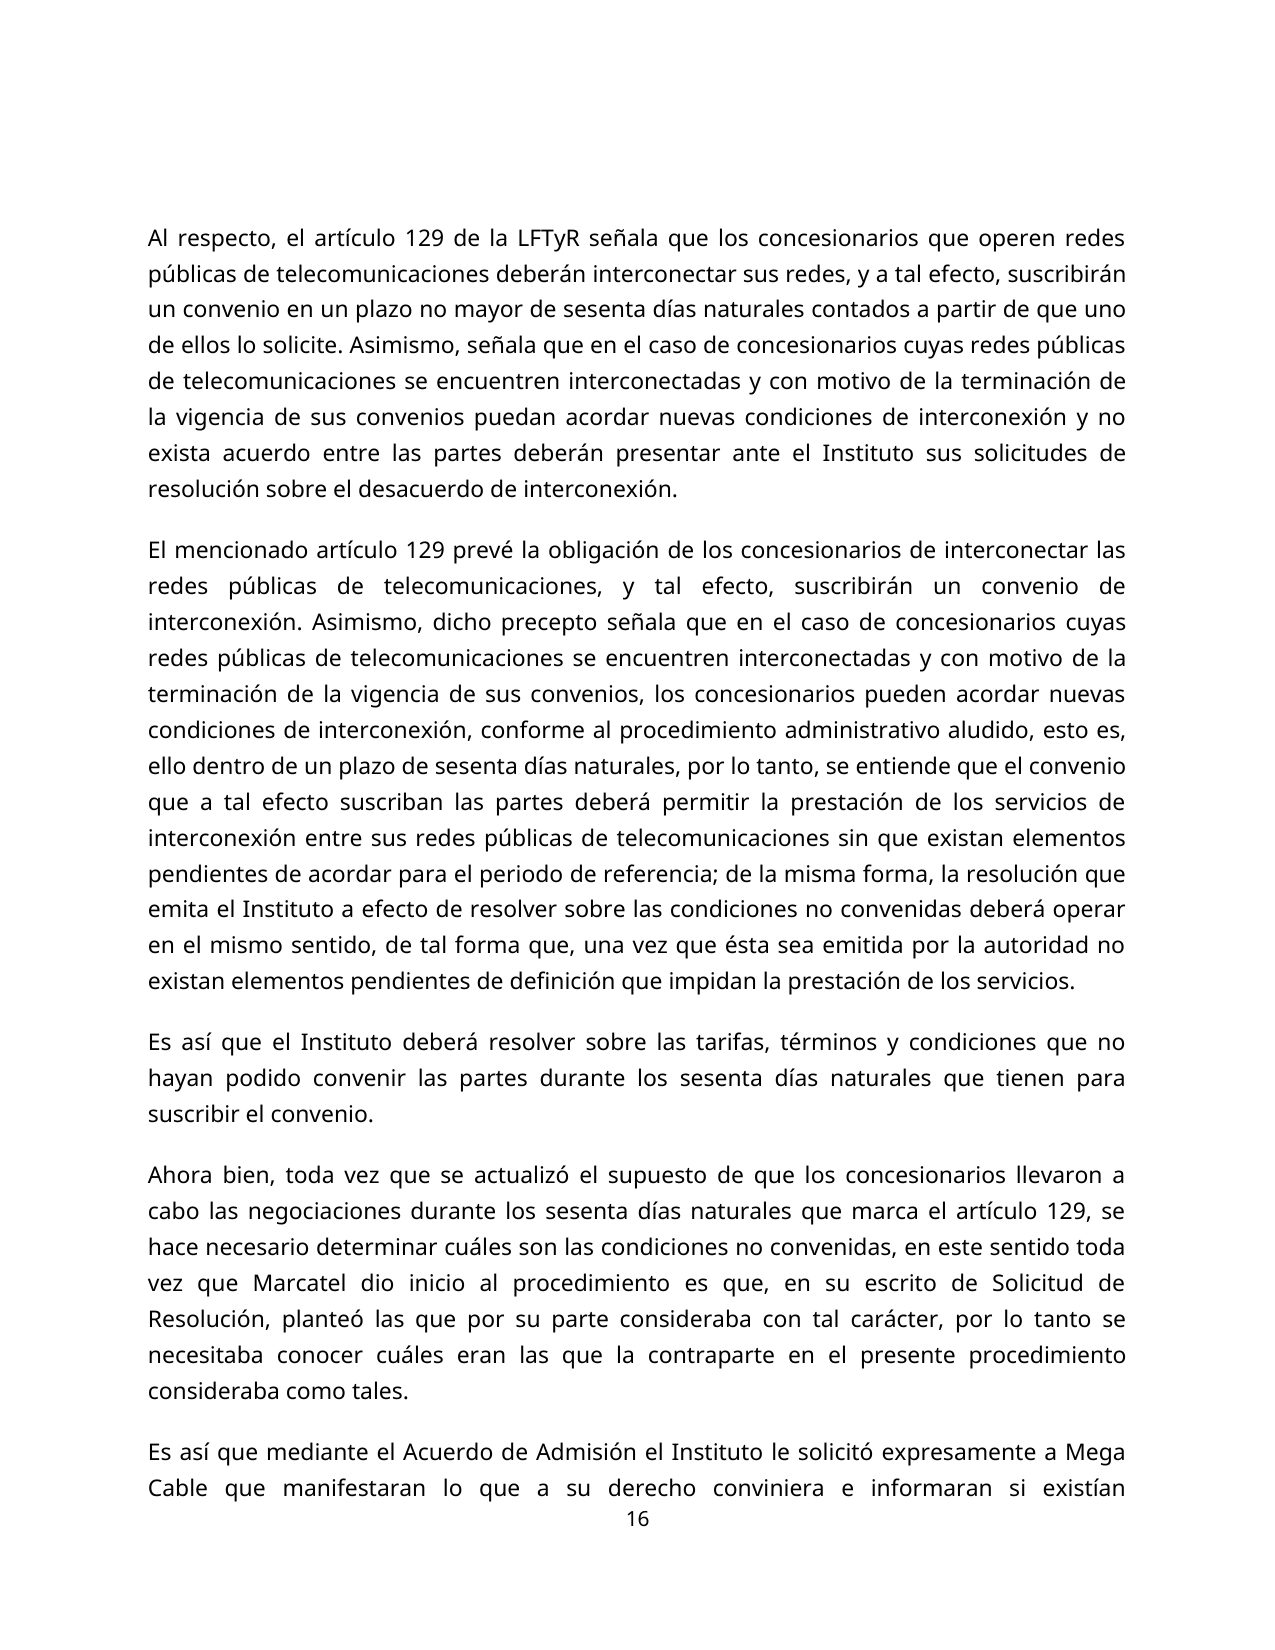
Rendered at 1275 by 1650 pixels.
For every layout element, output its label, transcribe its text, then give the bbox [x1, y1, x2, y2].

text Ahora bien, toda vez que se actualizó el supuesto de que los concesionarios llevaron a cabo las negociaciones durante los sesenta días naturales que marca el artículo 129, se hace necesario determinar cuáles son las condiciones no convenidas, en este sentido toda vez que Marcatel dio inicio al procedimiento es que, en su escrito de Solicitud de Resolución, planteó las que por su parte consideraba con tal carácter, por lo tanto se necesitaba conocer cuáles eran las que la contraparte en el presente procedimiento consideraba como tales. [148, 1159, 1127, 1406]
text Es así que el Instituto deberá resolver sobre las tarifas, términos y condiciones que no hayan podido convenir las partes durante los sesenta días naturales que tienen para suscribir el convenio. [148, 1026, 1127, 1129]
text El mencionado artículo 129 prevé la obligación de los concesionarios de interconectar las redes públicas de telecomunicaciones, y tal efecto, suscribirán un convenio de interconexión. Asimismo, dicho precepto señala que en el caso de concesionarios cuyas redes públicas de telecomunicaciones se encuentren interconectadas y con motivo de la terminación de la vigencia de sus convenios, los concesionarios pueden acordar nuevas condiciones de interconexión, conforme al procedimiento administrativo aludido, esto es, ello dentro de un plazo de sesenta días naturales, por lo tanto, se entiende que el convenio que a tal efecto suscriban las partes deberá permitir la prestación de los servicios de interconexión entre sus redes públicas de telecomunicaciones sin que existan elementos pendientes de acordar para el periodo de referencia; de la misma forma, la resolución que emita el Instituto a efecto de resolver sobre las condiciones no convenidas deberá operar en el mismo sentido, de tal forma que, una vez que ésta sea emitida por la autoridad no existan elementos pendientes de definición que impidan la prestación de los servicios. [148, 534, 1127, 997]
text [148, 1436, 1127, 1503]
text Al respecto, el artículo 129 de la LFTyR señala que los concesionarios que operen redes públicas de telecomunicaciones deberán interconectar sus redes, y a tal efecto, suscribirán un convenio en un plazo no mayor de sesenta días naturales contados a partir de que uno de ellos lo solicite. Asimismo, señala que en el caso de concesionarios cuyas redes públicas de telecomunicaciones se encuentren interconectadas y con motivo de la terminación de la vigencia de sus convenios puedan acordar nuevas condiciones de interconexión y no exista acuerdo entre las partes deberán presentar ante el Instituto sus solicitudes de resolución sobre el desacuerdo de interconexión. [148, 222, 1127, 504]
